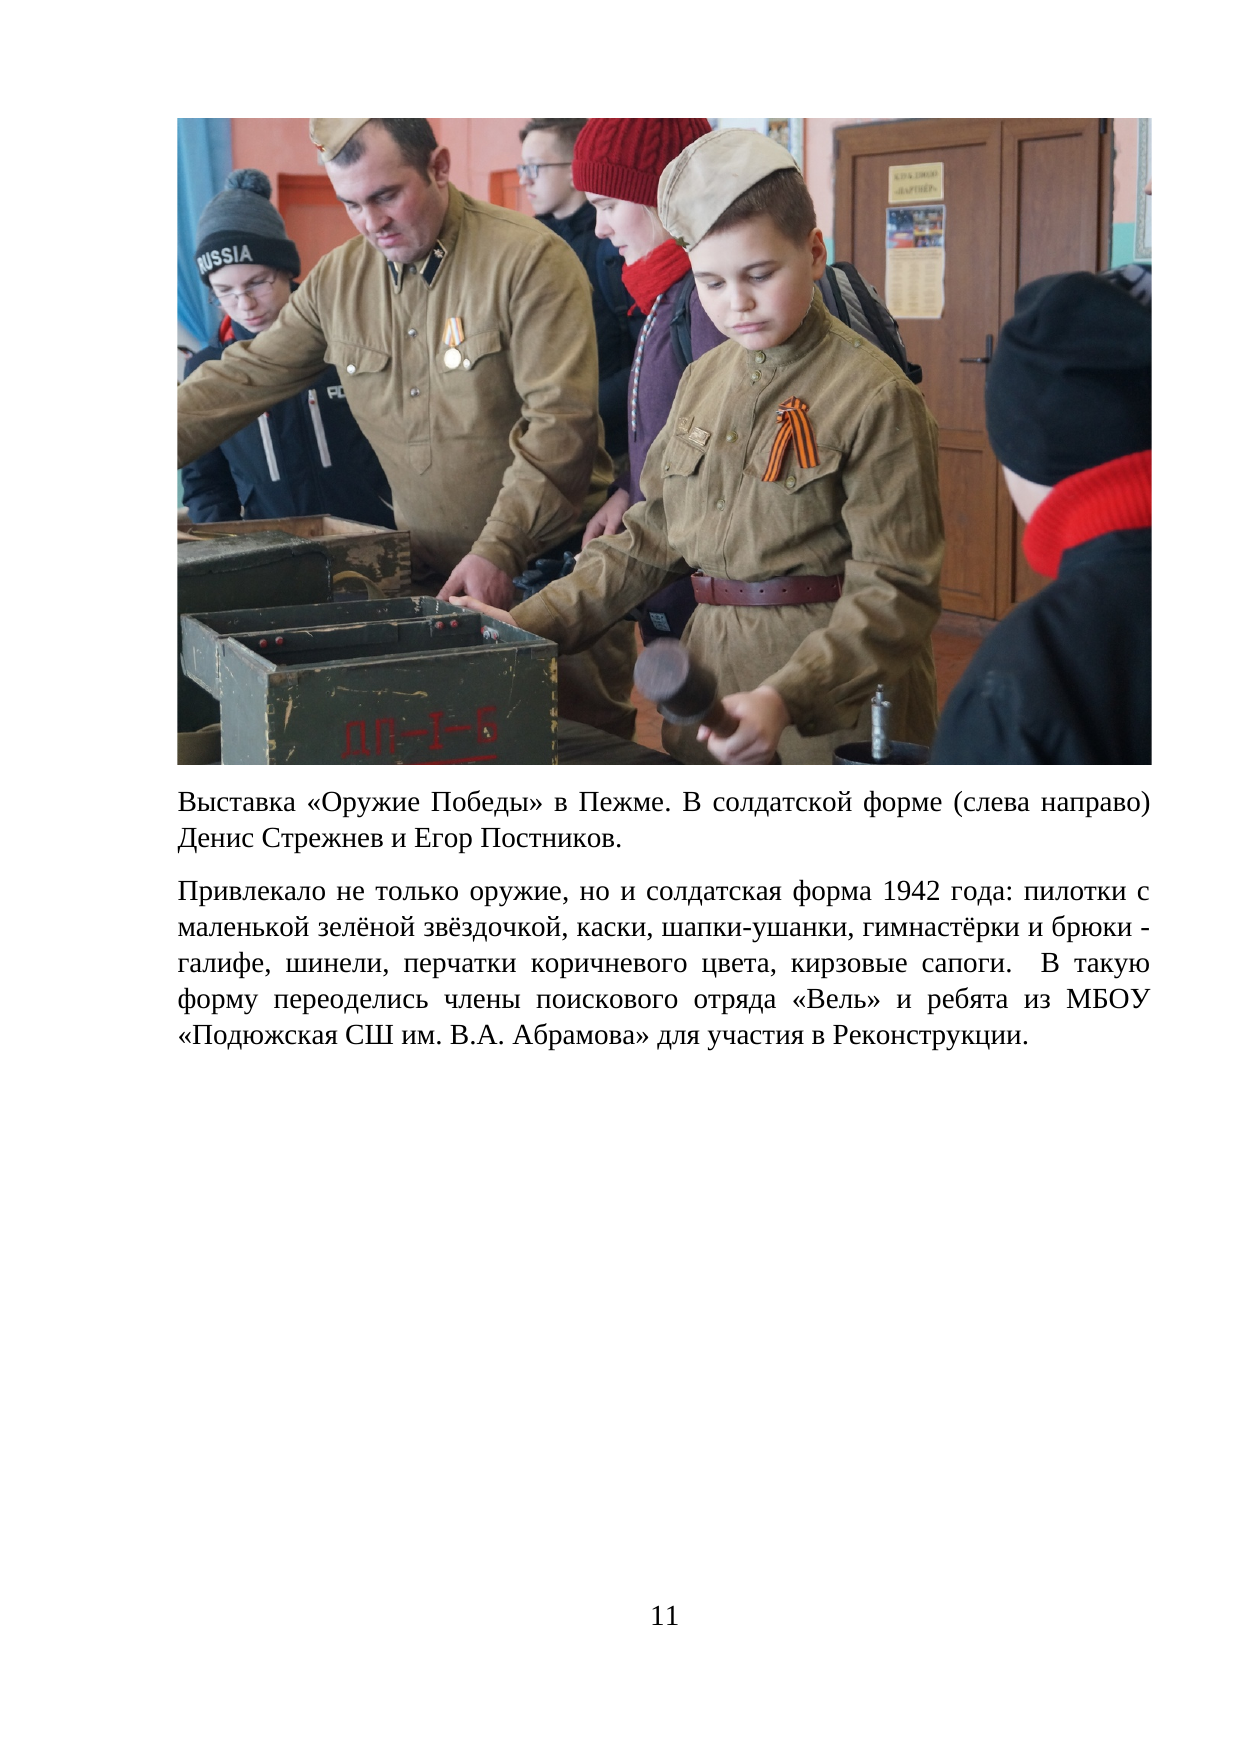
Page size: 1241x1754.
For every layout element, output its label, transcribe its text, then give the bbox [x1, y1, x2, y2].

text Выставка «Оружие Победы» в Пежме. В солдатской форме (слева направо) Денис Стрежнев и Егор Постников. [177, 784, 1152, 853]
picture [177, 118, 1152, 765]
text 11 [177, 1598, 1152, 1632]
text Привлекало не только оружие, но и солдатская форма 1942 года: пилотки с маленькой зелёной звёздочкой, каски, шапки-ушанки, гимнастёрки и брюки - галифе, шинели, перчатки коричневого цвета, кирзовые сапоги. В такую форму переоделись члены поискового отряда «Вель» и ребята из МБОУ «Подюжская СШ им. В.А. Абрамова» для участия в Реконструкции. [177, 873, 1152, 1051]
